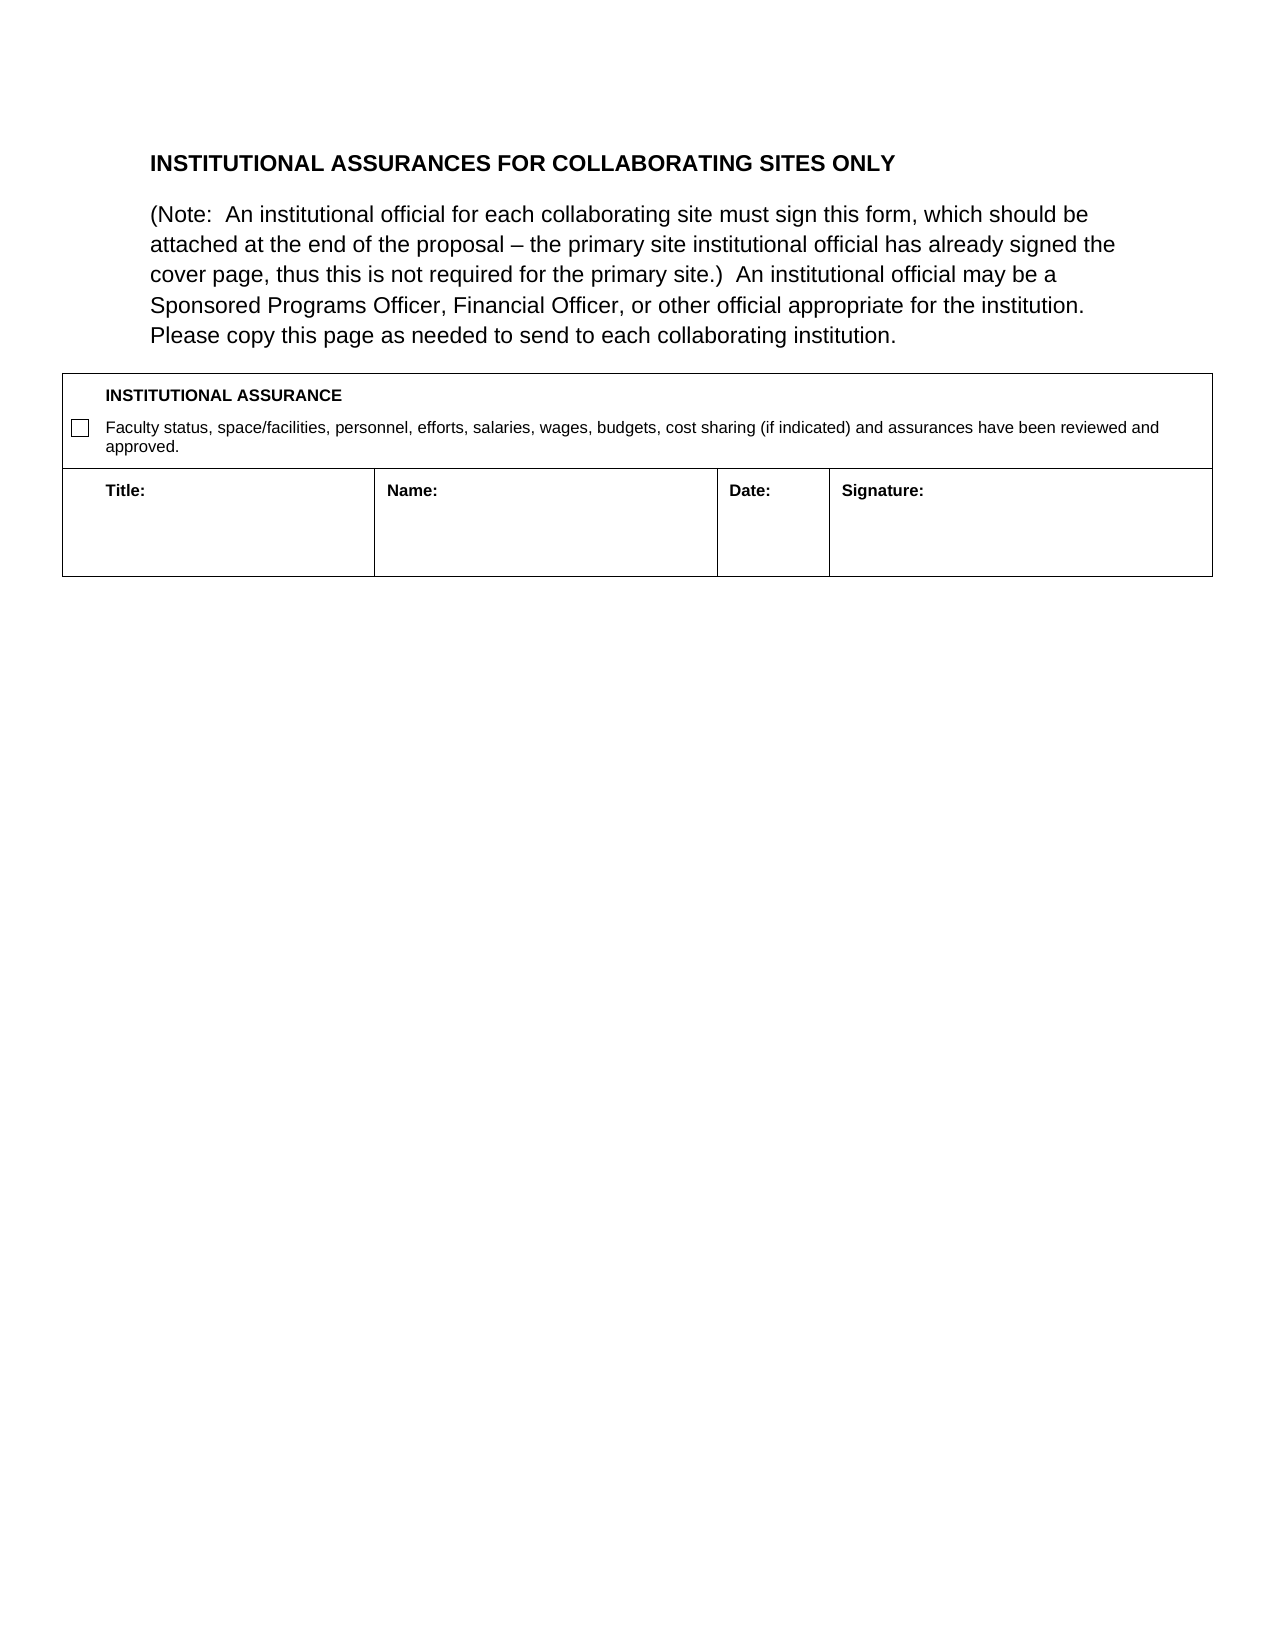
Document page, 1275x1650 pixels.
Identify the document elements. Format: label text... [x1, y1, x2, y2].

table_cell Signature: [830, 469, 1212, 576]
table_cell [63, 469, 93, 576]
table_header INSTITUTIONAL ASSURANCE Faculty status, space/facilities, personnel, efforts, salaries, wages, budgets, cost sharing (if indicated) and assurances have been reviewed and approved. [94, 374, 1212, 468]
text (Note: An institutional official for each collaborating site must sign this form, which should be attached at the end of the proposal – the primary site institutional official has already signed the cover page, thus this is not required for the primary site.) An institutional official may be a Sponsored Programs Officer, Financial Officer, or other official appropriate for the institution. Please copy this page as needed to send to each collaborating institution. [150, 201, 1125, 348]
table_cell Name: [375, 469, 717, 576]
table_header [63, 374, 93, 468]
text INSTITUTIONAL ASSURANCES FOR COLLABORATING SITES ONLY [150, 150, 1125, 176]
table_cell Title: [94, 469, 374, 576]
table_cell Date: [718, 469, 829, 576]
